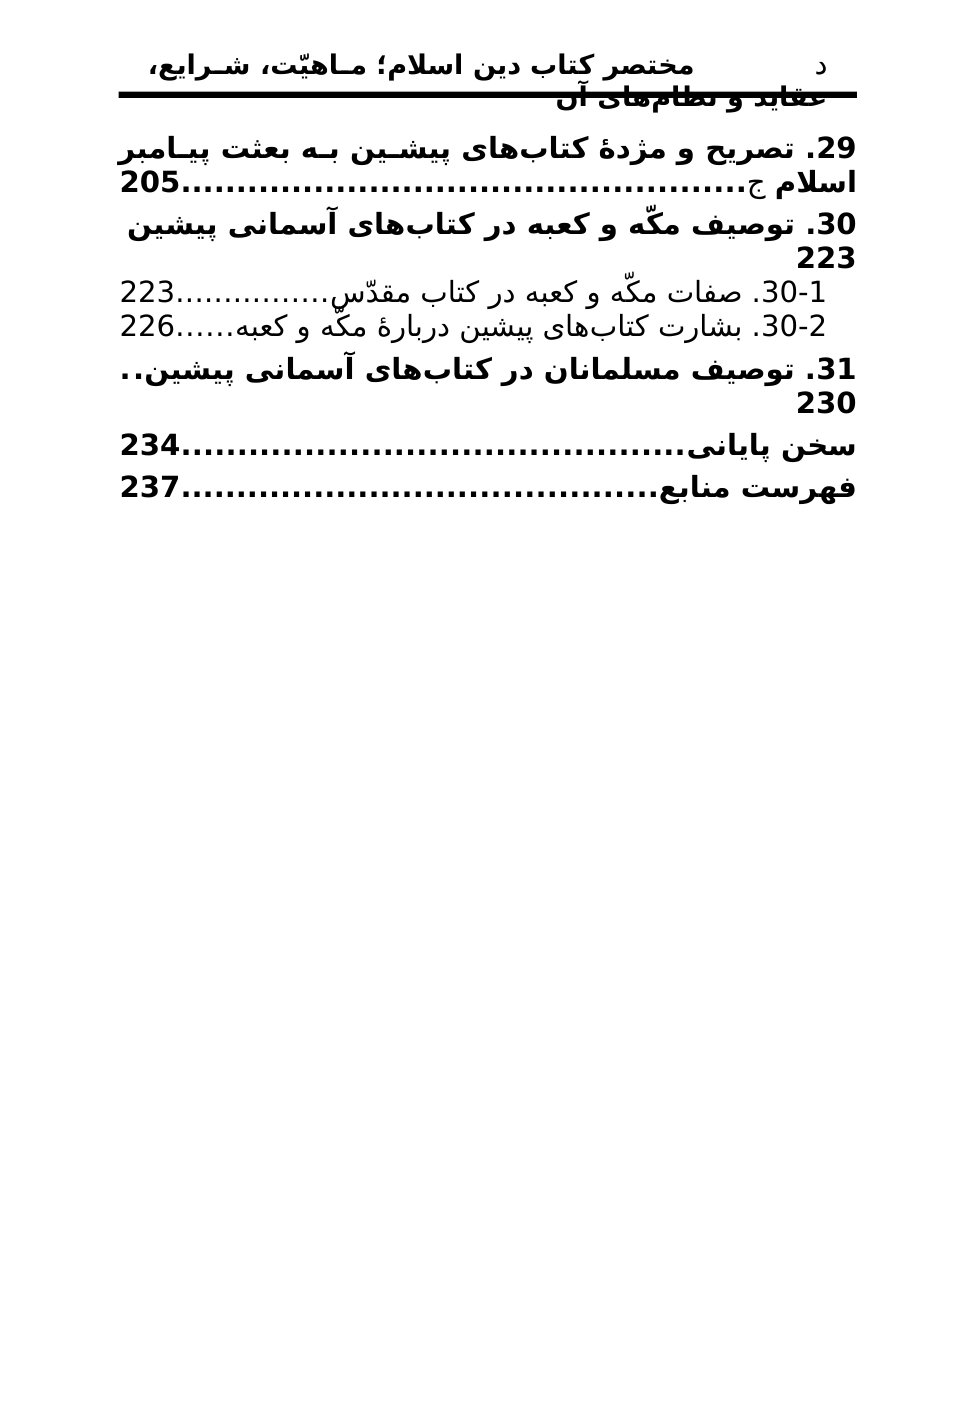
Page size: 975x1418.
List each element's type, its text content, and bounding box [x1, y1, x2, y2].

text 30-2. بشارت کتاب‌های پیشین دربارۀ مکّه و کعبه 226 [118, 310, 827, 344]
text 30. توصیف مکّه و کعبه در کتاب‌های آسمانی پیشین 223 [118, 208, 857, 276]
text فهرست منابع 237 [118, 471, 857, 504]
text سخن پایانی 234 [118, 428, 857, 462]
text 31. توصیف مسلمانان در کتاب‌های آسمانی پیشین 230 [118, 352, 857, 420]
text 29. تصریح و مژدۀ کتاب‌های پیشین به بعثت پیامبر اسلام ج 205 [118, 132, 857, 199]
text 30-1. صفات مکّه و کعبه در کتاب مقدّس 223 [118, 276, 827, 310]
